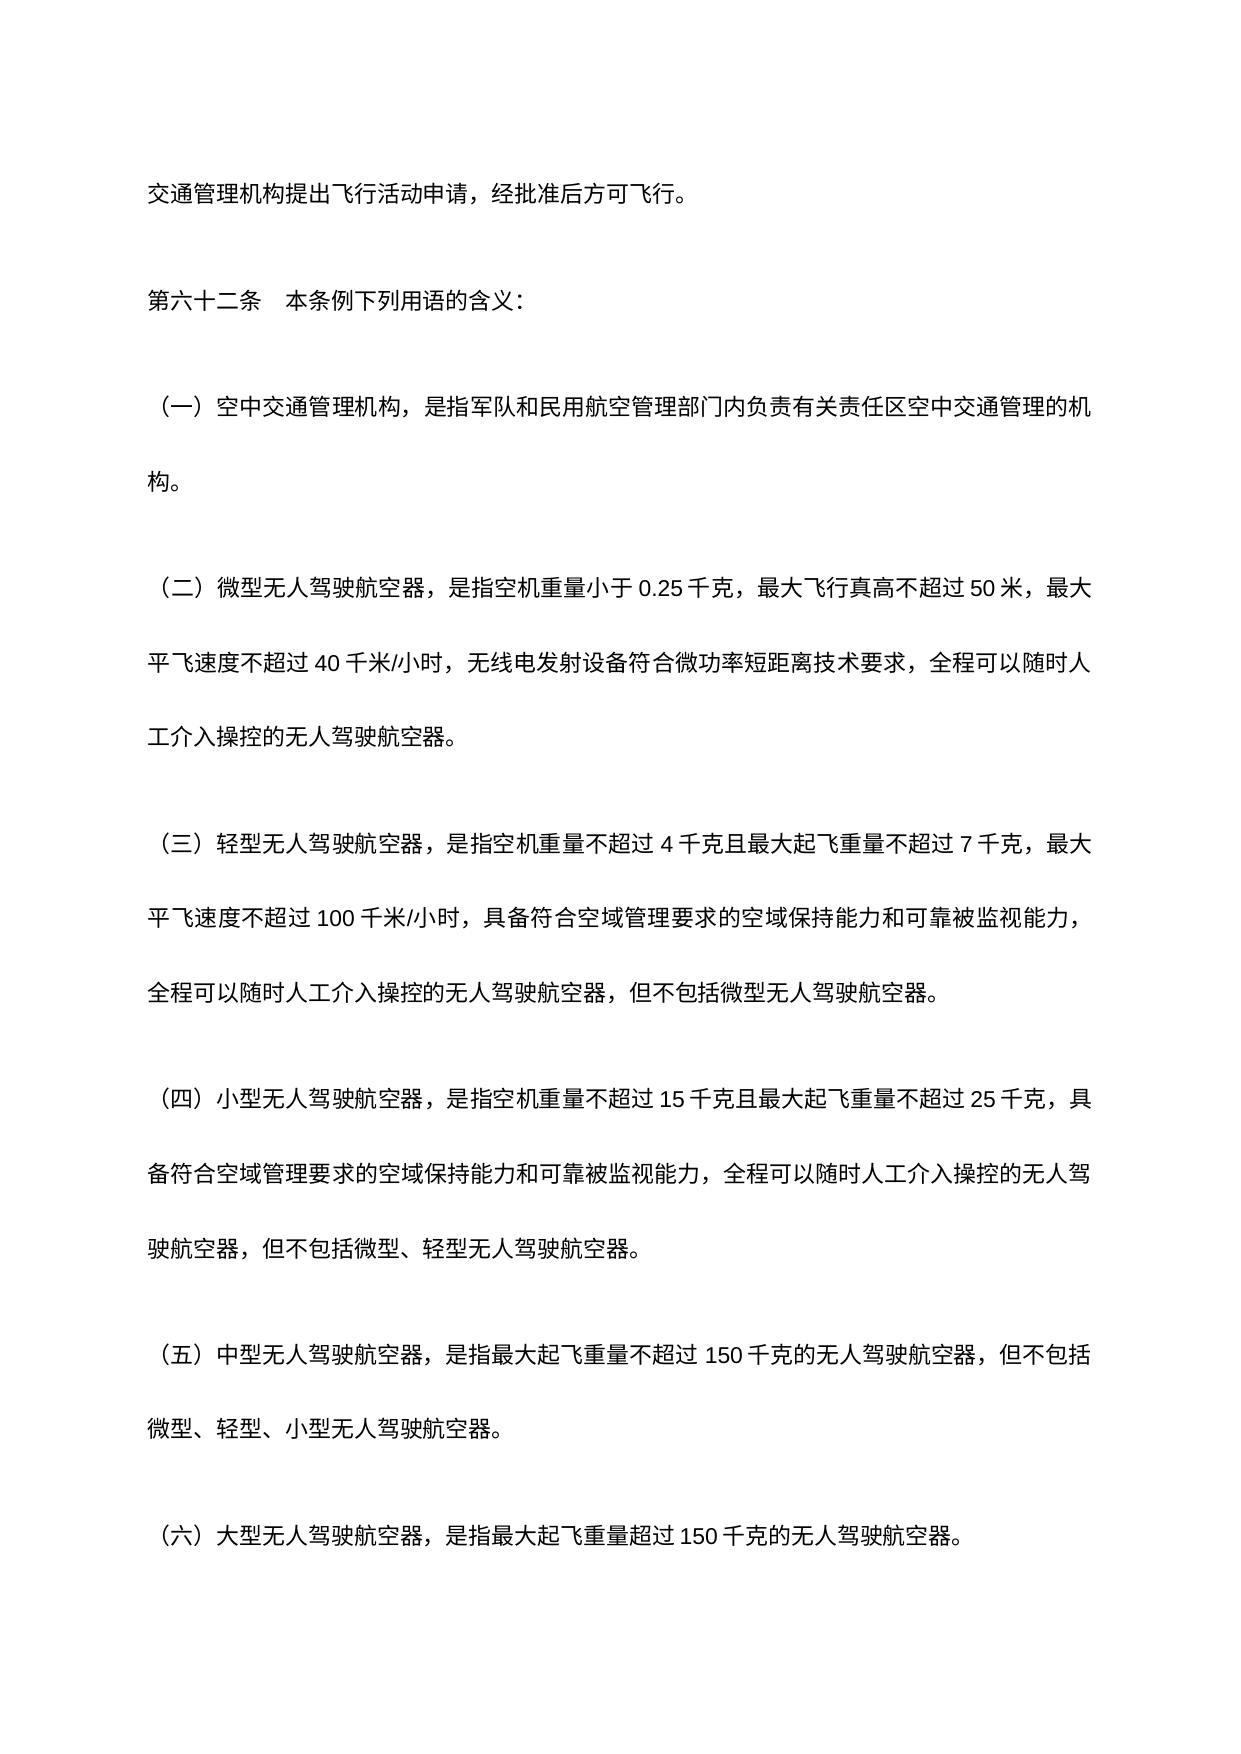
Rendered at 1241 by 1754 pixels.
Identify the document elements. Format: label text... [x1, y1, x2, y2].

text （一）空中交通管理机构，是指军队和民用航空管理部门内负责有关责任区空中交通管理的机构。 [148, 373, 1092, 513]
text （六）大型无人驾驶航空器，是指最大起飞重量超过150千克的无人驾驶航空器。 [148, 1502, 1092, 1567]
text （五）中型无人驾驶航空器，是指最大起飞重量不超过150千克的无人驾驶航空器，但不包括微型、轻型、小型无人驾驶航空器。 [148, 1321, 1092, 1461]
text 第六十二条 本条例下列用语的含义： [148, 267, 1092, 332]
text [148, 161, 1092, 226]
text （四）小型无人驾驶航空器，是指空机重量不超过15千克且最大起飞重量不超过25千克，具备符合空域管理要求的空域保持能力和可靠被监视能力，全程可以随时人工介入操控的无人驾驶航空器，但不包括微型、轻型无人驾驶航空器。 [148, 1065, 1092, 1279]
text （二）微型无人驾驶航空器，是指空机重量小于0.25千克，最大飞行真高不超过50米，最大平飞速度不超过40千米/小时，无线电发射设备符合微功率短距离技术要求，全程可以随时人工介入操控的无人驾驶航空器。 [148, 554, 1092, 768]
text （三）轻型无人驾驶航空器，是指空机重量不超过4千克且最大起飞重量不超过7千克，最大平飞速度不超过100千米/小时，具备符合空域管理要求的空域保持能力和可靠被监视能力，全程可以随时人工介入操控的无人驾驶航空器，但不包括微型无人驾驶航空器。 [148, 809, 1092, 1024]
